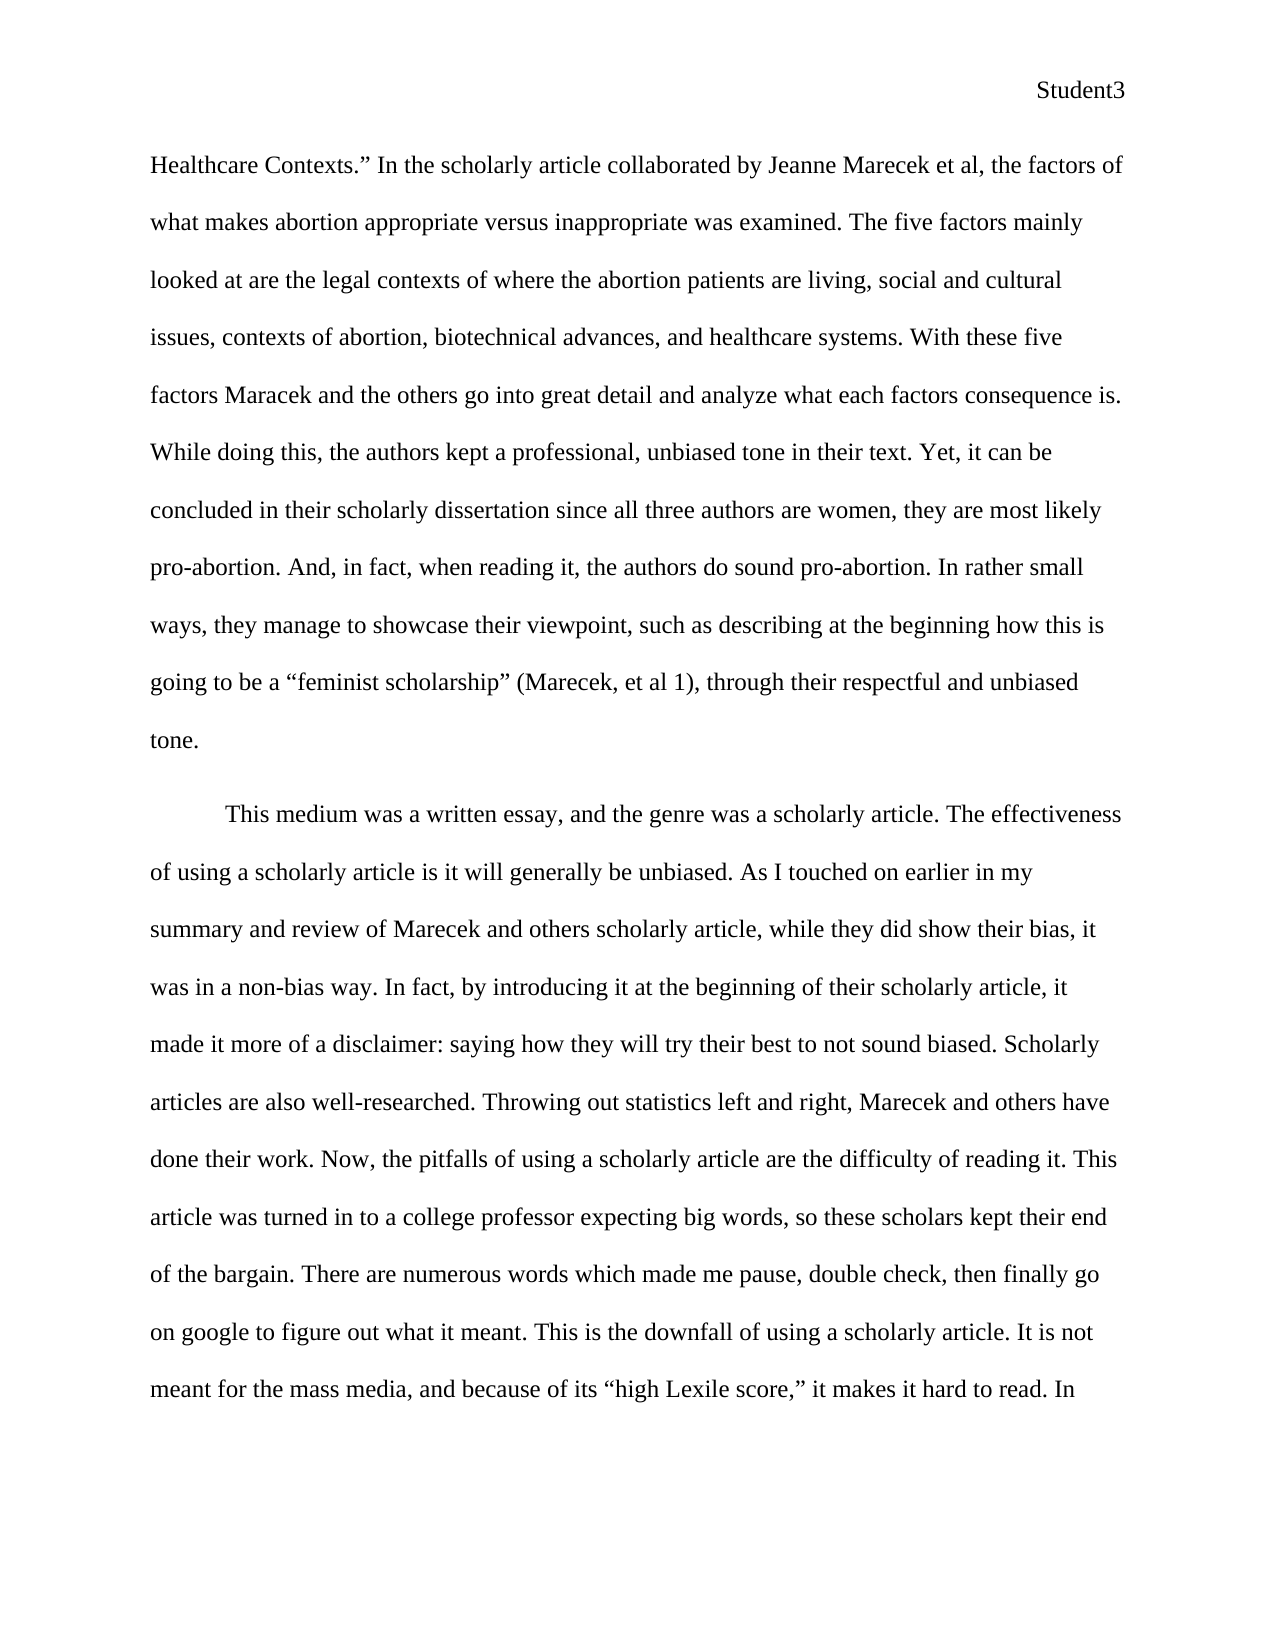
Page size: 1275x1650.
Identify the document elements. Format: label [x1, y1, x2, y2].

text [150, 150, 1125, 754]
text [150, 799, 1125, 1403]
